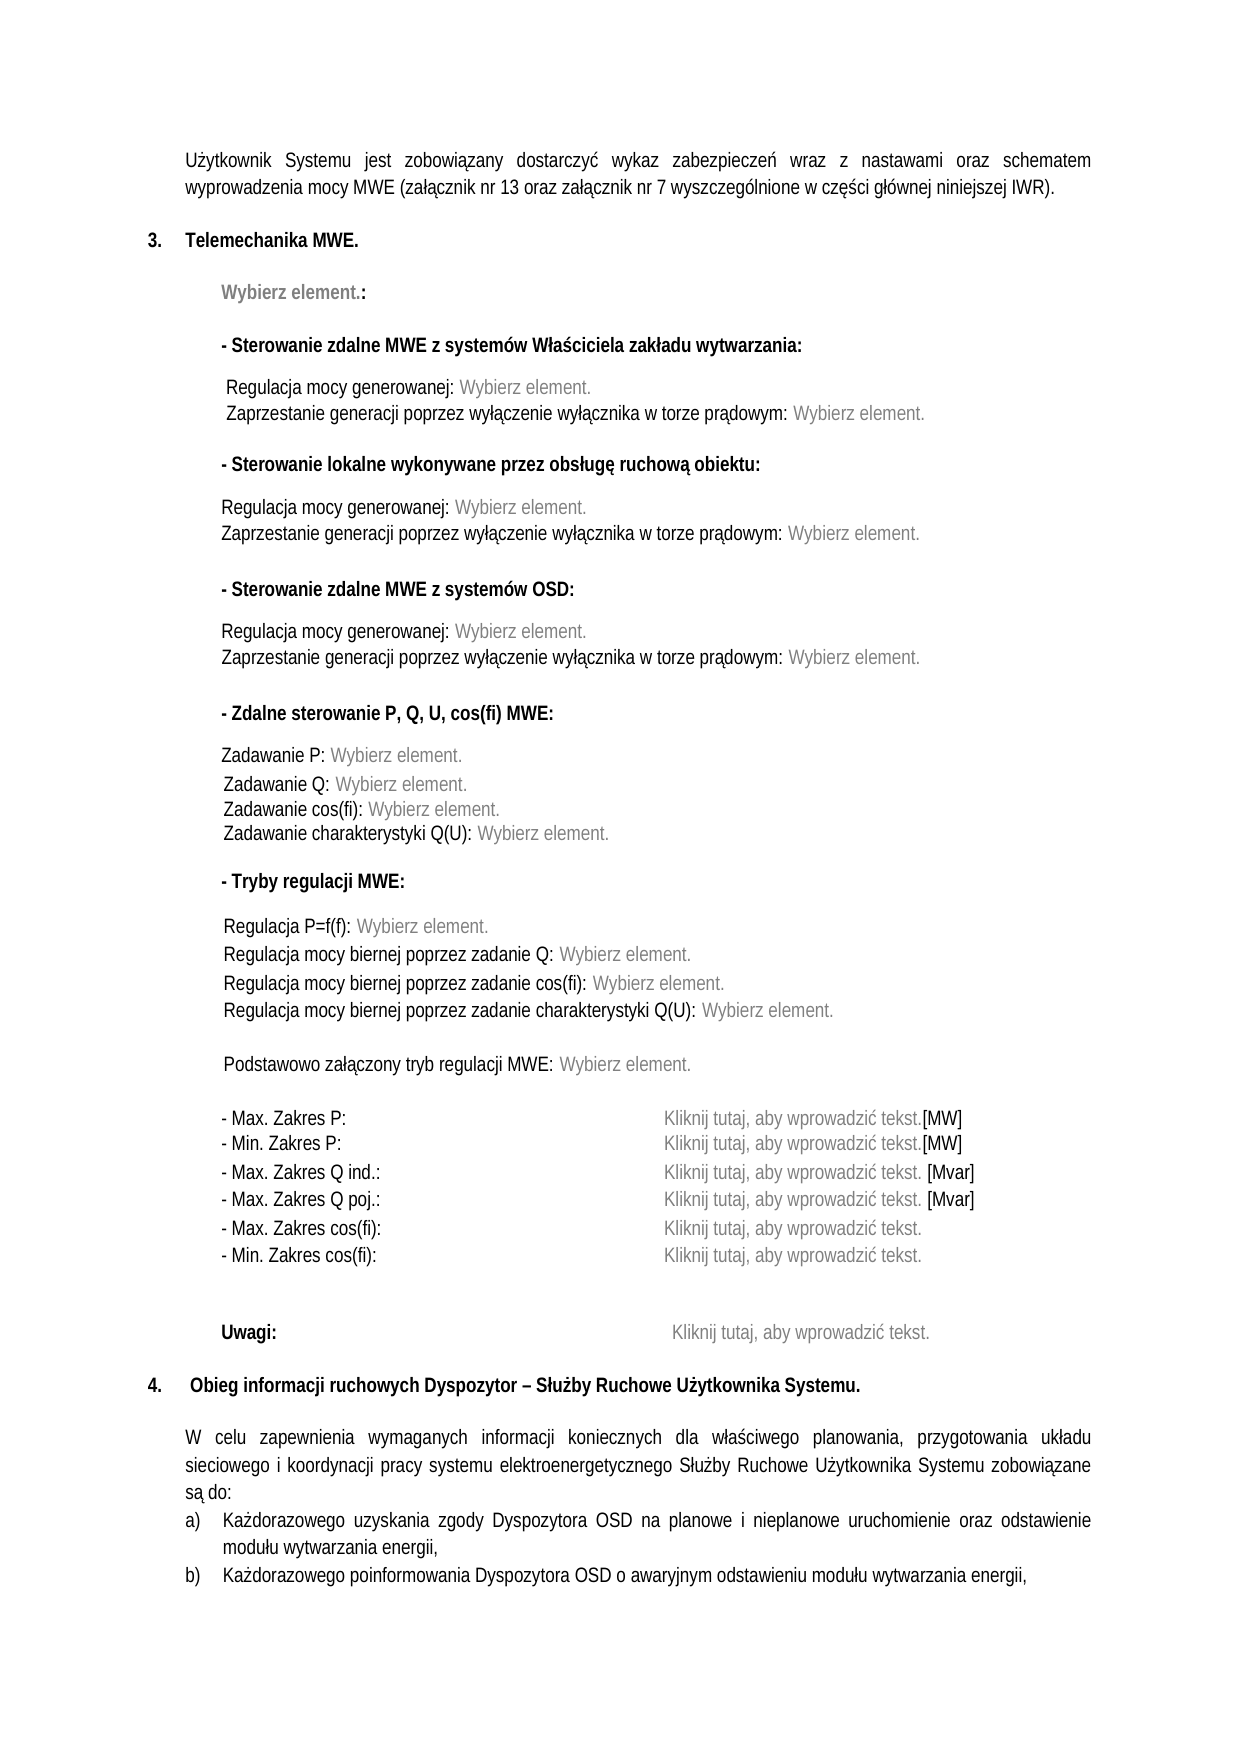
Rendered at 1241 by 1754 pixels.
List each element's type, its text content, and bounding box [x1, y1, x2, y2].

text W celu zapewnienia wymaganych informacji koniecznych dla właściwego planowania, przygotowania układu sieciowego i koordynacji pracy systemu elektroenergetycznego Służby Ruchowe Użytkownika Systemu zobowiązane są do: [185, 1425, 1093, 1504]
list Użytkownik Systemu jest zobowiązany dostarczyć wykaz zabezpieczeń wraz z nastawami oraz schematem wyprowadzenia mocy MWE (załącznik nr 13 oraz załącznik nr 7 wyszczególnione w części głównej niniejszej IWR). [185, 148, 1093, 199]
list Każdorazowego uzyskania zgody Dyspozytora OSD na planowe i nieplanowe uruchomienie oraz odstawienie modułu wytwarzania energii, [185, 1508, 1093, 1559]
list Obieg informacji ruchowych Dyspozytor – Służby Ruchowe Użytkownika Systemu. [148, 1373, 1093, 1397]
list Telemechanika MWE. [148, 228, 1093, 252]
list Każdorazowego poinformowania Dyspozytora OSD o awaryjnym odstawieniu modułu wytwarzania energii, [185, 1563, 1093, 1587]
